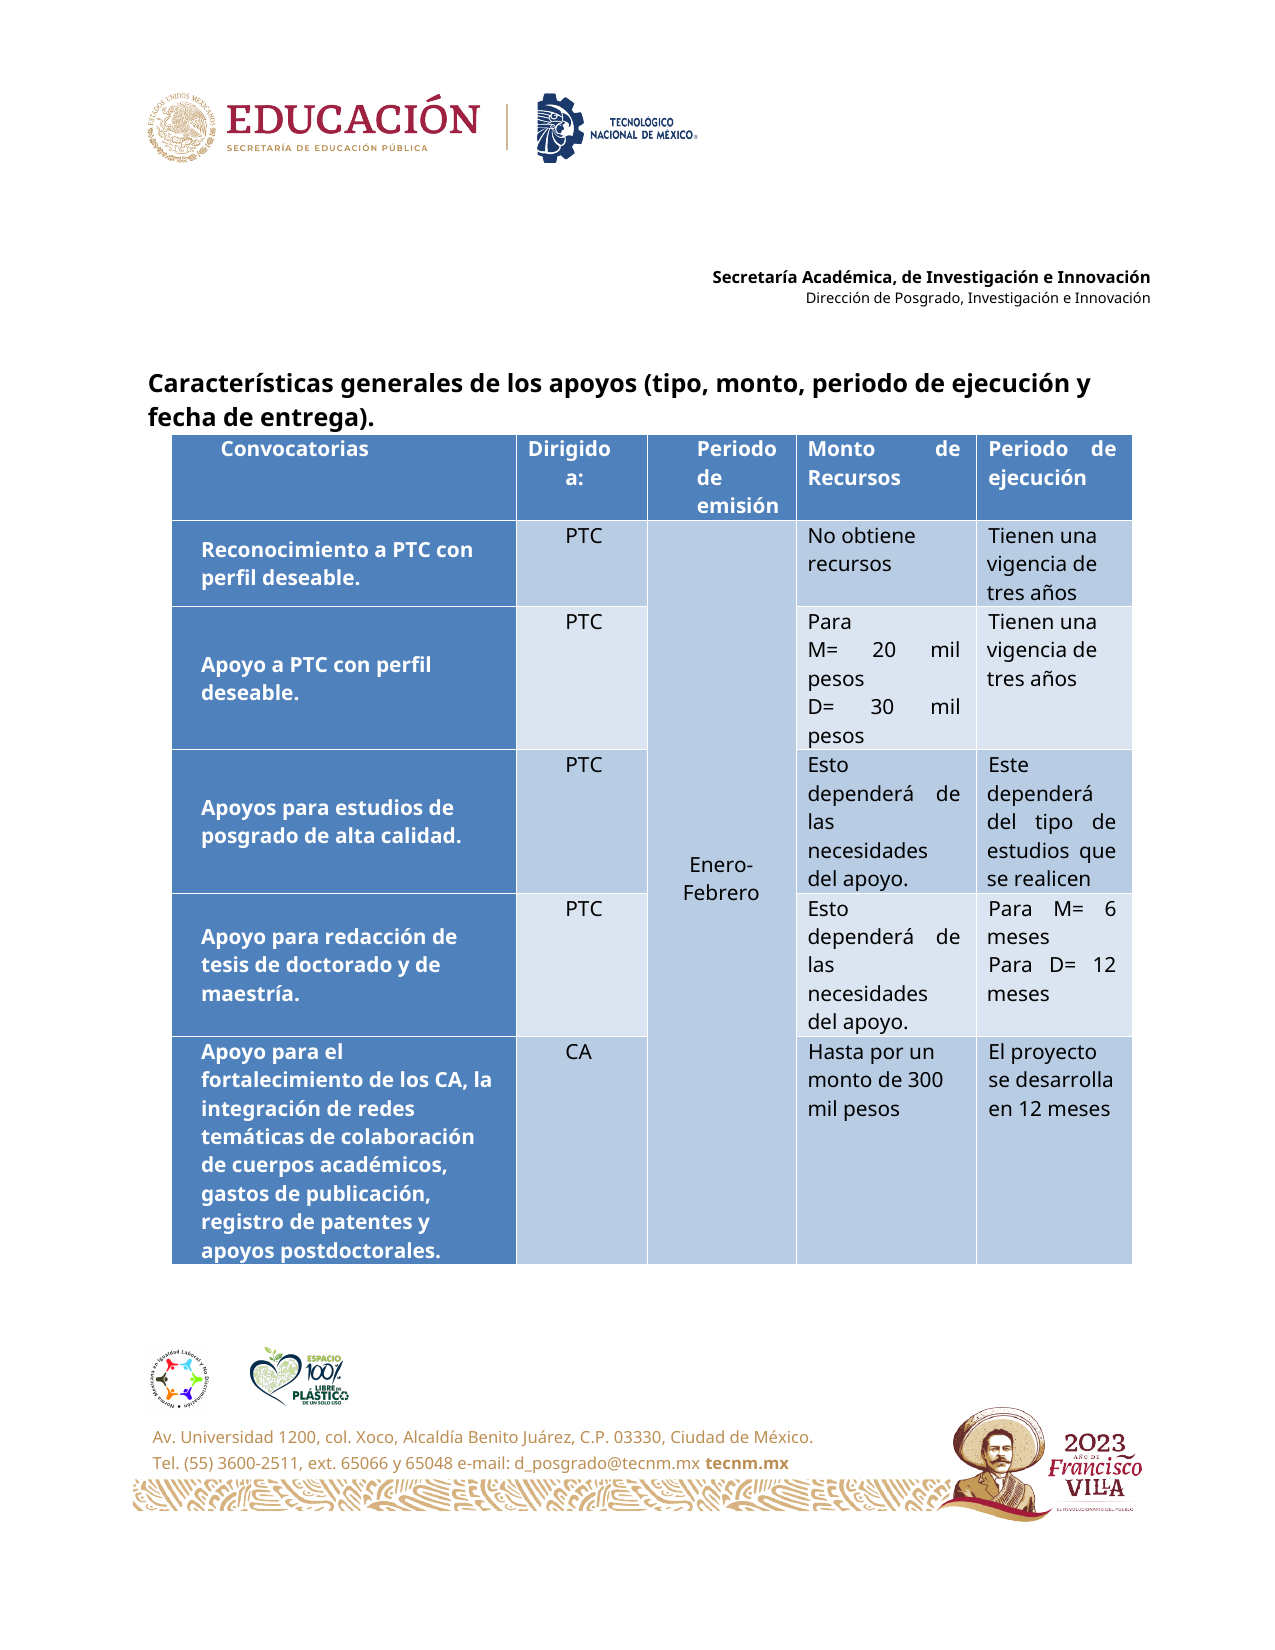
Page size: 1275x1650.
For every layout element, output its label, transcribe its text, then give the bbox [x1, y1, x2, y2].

picture [132, 1344, 1143, 1522]
table_cell Apoyos para estudios de posgrado de alta calidad. [172, 750, 516, 893]
table_header Periodo de emisión [648, 435, 796, 520]
table_cell PTC [517, 521, 647, 606]
table_header Convocatorias [172, 435, 516, 520]
table_cell CA [517, 1037, 647, 1264]
table_cell Tienen una vigencia de tres años [977, 607, 1132, 749]
table_cell Apoyo a PTC con perfil deseable. [172, 607, 516, 749]
table_cell Para M= 6 meses Para D= 12 meses [977, 894, 1132, 1036]
table_cell Reconocimiento a PTC con perfil deseable. [172, 521, 516, 606]
table_cell Esto dependerá de las necesidades del apoyo. [797, 894, 976, 1036]
table_cell El proyecto se desarrolla en 12 meses [977, 1037, 1132, 1264]
text Características generales de los apoyos (tipo, monto, periodo de ejecución y fecha de entrega). [148, 365, 1157, 433]
table_cell Apoyo para el fortalecimiento de los CA, la integración de redes temáticas de colaboración de cuerpos académicos, gastos de publicación, registro de patentes y apoyos postdoctorales. [172, 1037, 516, 1264]
table_cell PTC [517, 894, 647, 1036]
table_cell Para M= 20 mil pesos D= 30 mil pesos [797, 607, 976, 749]
table_cell PTC [517, 607, 647, 749]
table_cell Hasta por un monto de 300 mil pesos [797, 1037, 976, 1264]
table_cell PTC [517, 750, 647, 893]
table_header Periodo de ejecución [977, 435, 1132, 520]
picture [147, 93, 698, 163]
table_cell Apoyo para redacción de tesis de doctorado y de maestría. [172, 894, 516, 1036]
table_cell Tienen una vigencia de tres años [977, 521, 1132, 606]
table_cell Este dependerá del tipo de estudios que se realicen [977, 750, 1132, 893]
table_cell No obtiene recursos [797, 521, 976, 606]
table_header Dirigido a: [517, 435, 647, 520]
table_cell Enero-Febrero [648, 521, 796, 1264]
table_cell Esto dependerá de las necesidades del apoyo. [797, 750, 976, 893]
table_header Monto de Recursos [797, 435, 976, 520]
